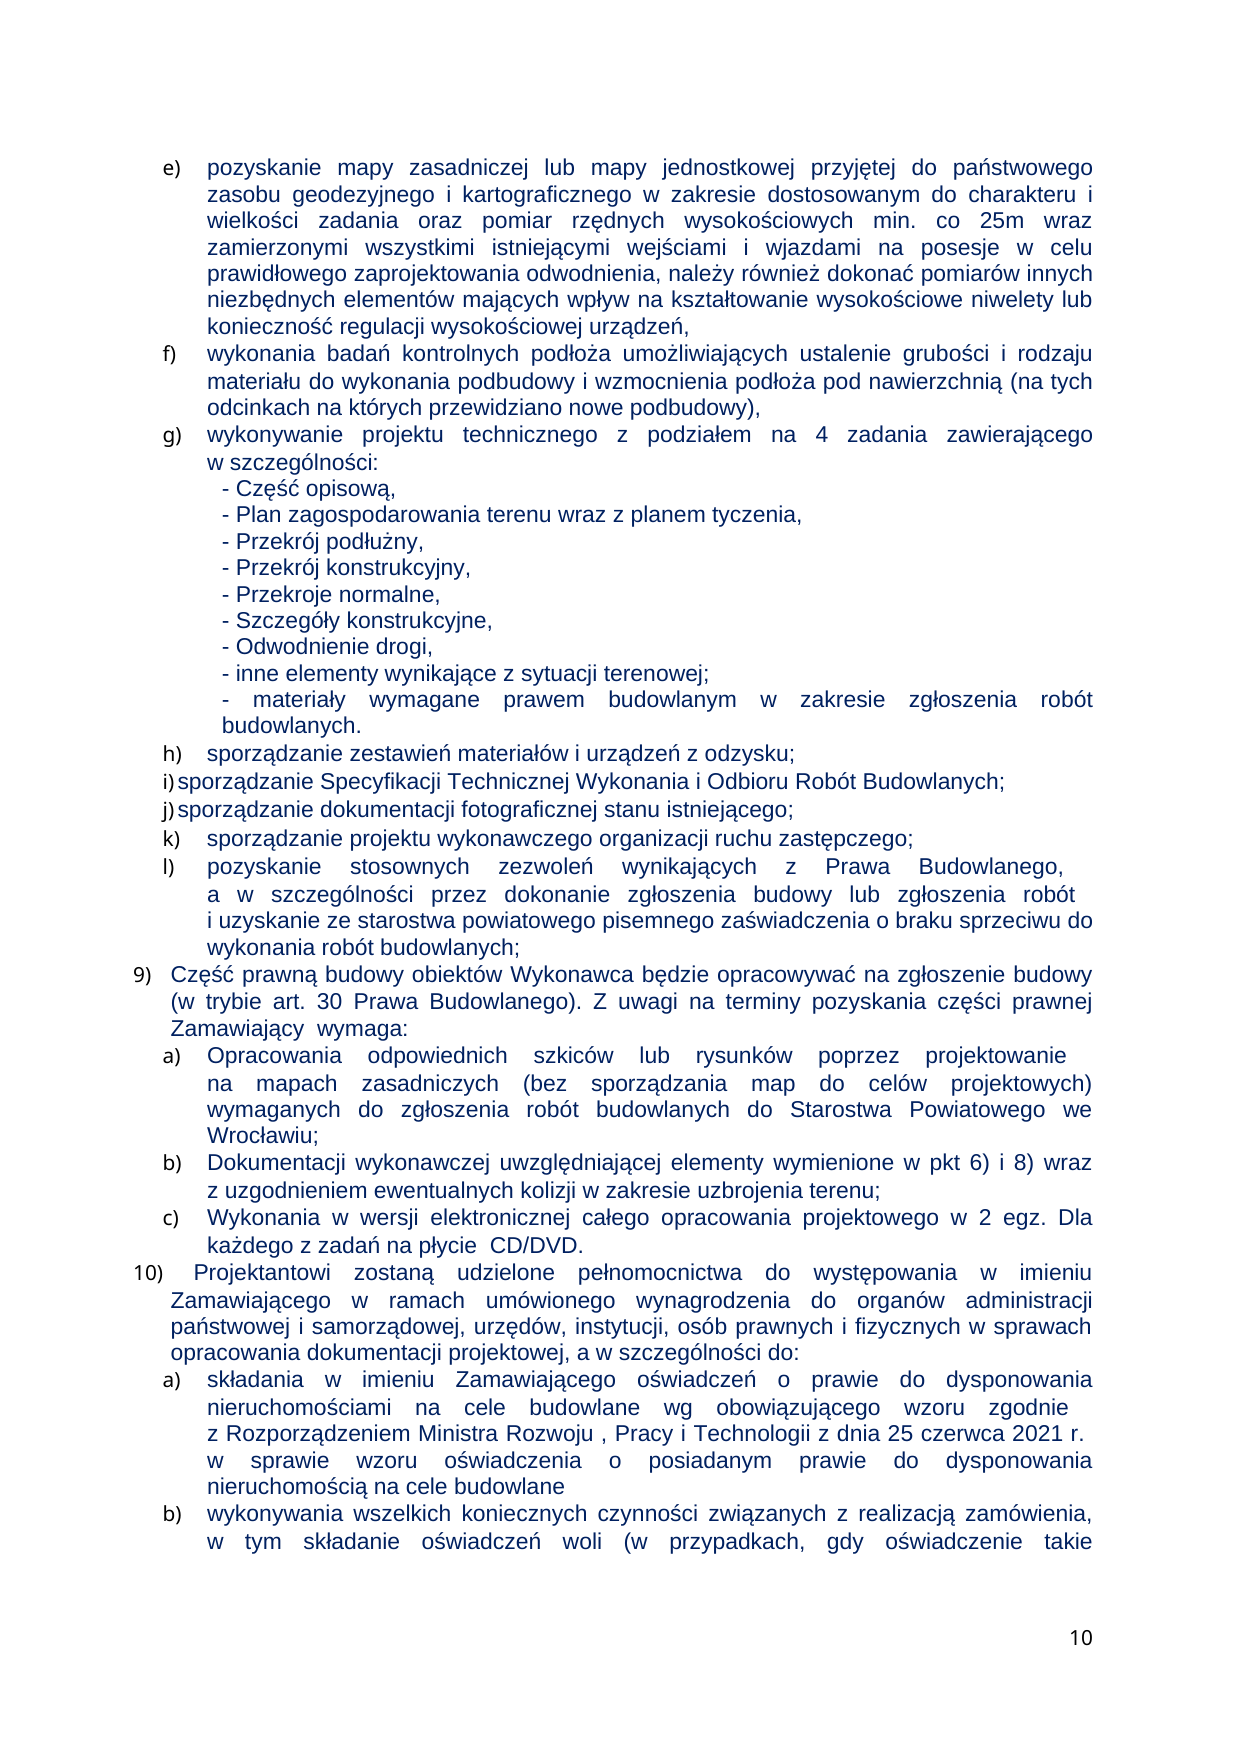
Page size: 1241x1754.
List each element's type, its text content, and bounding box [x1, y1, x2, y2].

list sporządzanie dokumentacji fotograficznej stanu istniejącego; [162, 796, 1093, 824]
text - Szczegóły konstrukcyjne, [222, 607, 1093, 633]
text - Część opisową, [222, 475, 1093, 501]
text - Plan zagospodarowania terenu wraz z planem tyczenia, [222, 501, 1093, 528]
list Wykonania w wersji elektronicznej całego opracowania projektowego w 2 egz. Dla każdego z zadań na płycie CD/DVD. [162, 1203, 1093, 1258]
list wykonywanie projektu technicznego z podziałem na 4 zadania zawierającego w szczególności: [162, 420, 1093, 475]
text - Przekrój konstrukcyjny, [222, 554, 1093, 581]
list pozyskanie mapy zasadniczej lub mapy jednostkowej przyjętej do państwowego zasobu geodezyjnego i kartograficznego w zakresie dostosowanym do charakteru i wielkości zadania oraz pomiar rzędnych wysokościowych min. co 25m wraz zamierzonymi wszystkimi istniejącymi wejściami i wjazdami na posesje w celu prawidłowego zaprojektowania odwodnienia, należy również dokonać pomiarów innych niezbędnych elementów mających wpływ na kształtowanie wysokościowe niwelety lub konieczność regulacji wysokościowej urządzeń, [162, 153, 1093, 339]
list sporządzanie projektu wykonawczego organizacji ruchu zastępczego; [162, 824, 1093, 852]
list Projektantowi zostaną udzielone pełnomocnictwa do występowania w imieniu Zamawiającego w ramach umówionego wynagrodzenia do organów administracji państwowej i samorządowej, urzędów, instytucji, osób prawnych i fizycznych w sprawach opracowania dokumentacji projektowej, a w szczególności do: [133, 1258, 1093, 1366]
list składania w imieniu Zamawiającego oświadczeń o prawie do dysponowania nieruchomościami na cele budowlane wg obowiązującego wzoru zgodnie z Rozporządzeniem Ministra Rozwoju , Pracy i Technologii z dnia 25 czerwca 2021 r. w sprawie wzoru oświadczenia o posiadanym prawie do dysponowania nieruchomością na cele budowlane [162, 1366, 1093, 1499]
text - Przekrój podłużny, [222, 528, 1093, 554]
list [162, 1499, 1093, 1554]
list wykonania badań kontrolnych podłoża umożliwiających ustalenie grubości i rodzaju materiału do wykonania podbudowy i wzmocnienia podłoża pod nawierzchnią (na tych odcinkach na których przewidziano nowe podbudowy), [162, 339, 1093, 420]
list pozyskanie stosownych zezwoleń wynikających z Prawa Budowlanego, a w szczególności przez dokonanie zgłoszenia budowy lub zgłoszenia robót i uzyskanie ze starostwa powiatowego pisemnego zaświadczenia o braku sprzeciwu do wykonania robót budowlanych; [162, 852, 1093, 960]
text - Odwodnienie drogi, [222, 633, 1093, 659]
text - Przekroje normalne, [222, 581, 1093, 607]
list Dokumentacji wykonawczej uwzględniającej elementy wymienione w pkt 6) i 8) wraz z uzgodnieniem ewentualnych kolizji w zakresie uzbrojenia terenu; [162, 1148, 1093, 1203]
text - materiały wymagane prawem budowlanym w zakresie zgłoszenia robót budowlanych. [222, 686, 1093, 739]
list sporządzanie Specyfikacji Technicznej Wykonania i Odbioru Robót Budowlanych; [162, 767, 1093, 796]
list Część prawną budowy obiektów Wykonawca będzie opracowywać na zgłoszenie budowy (w trybie art. 30 Prawa Budowlanego). Z uwagi na terminy pozyskania części prawnej Zamawiający wymaga: [133, 960, 1093, 1041]
list Opracowania odpowiednich szkiców lub rysunków poprzez projektowanie na mapach zasadniczych (bez sporządzania map do celów projektowych) wymaganych do zgłoszenia robót budowlanych do Starostwa Powiatowego we Wrocławiu; [162, 1041, 1093, 1148]
text - inne elementy wynikające z sytuacji terenowej; [222, 659, 1093, 686]
list sporządzanie zestawień materiałów i urządzeń z odzysku; [162, 739, 1093, 767]
